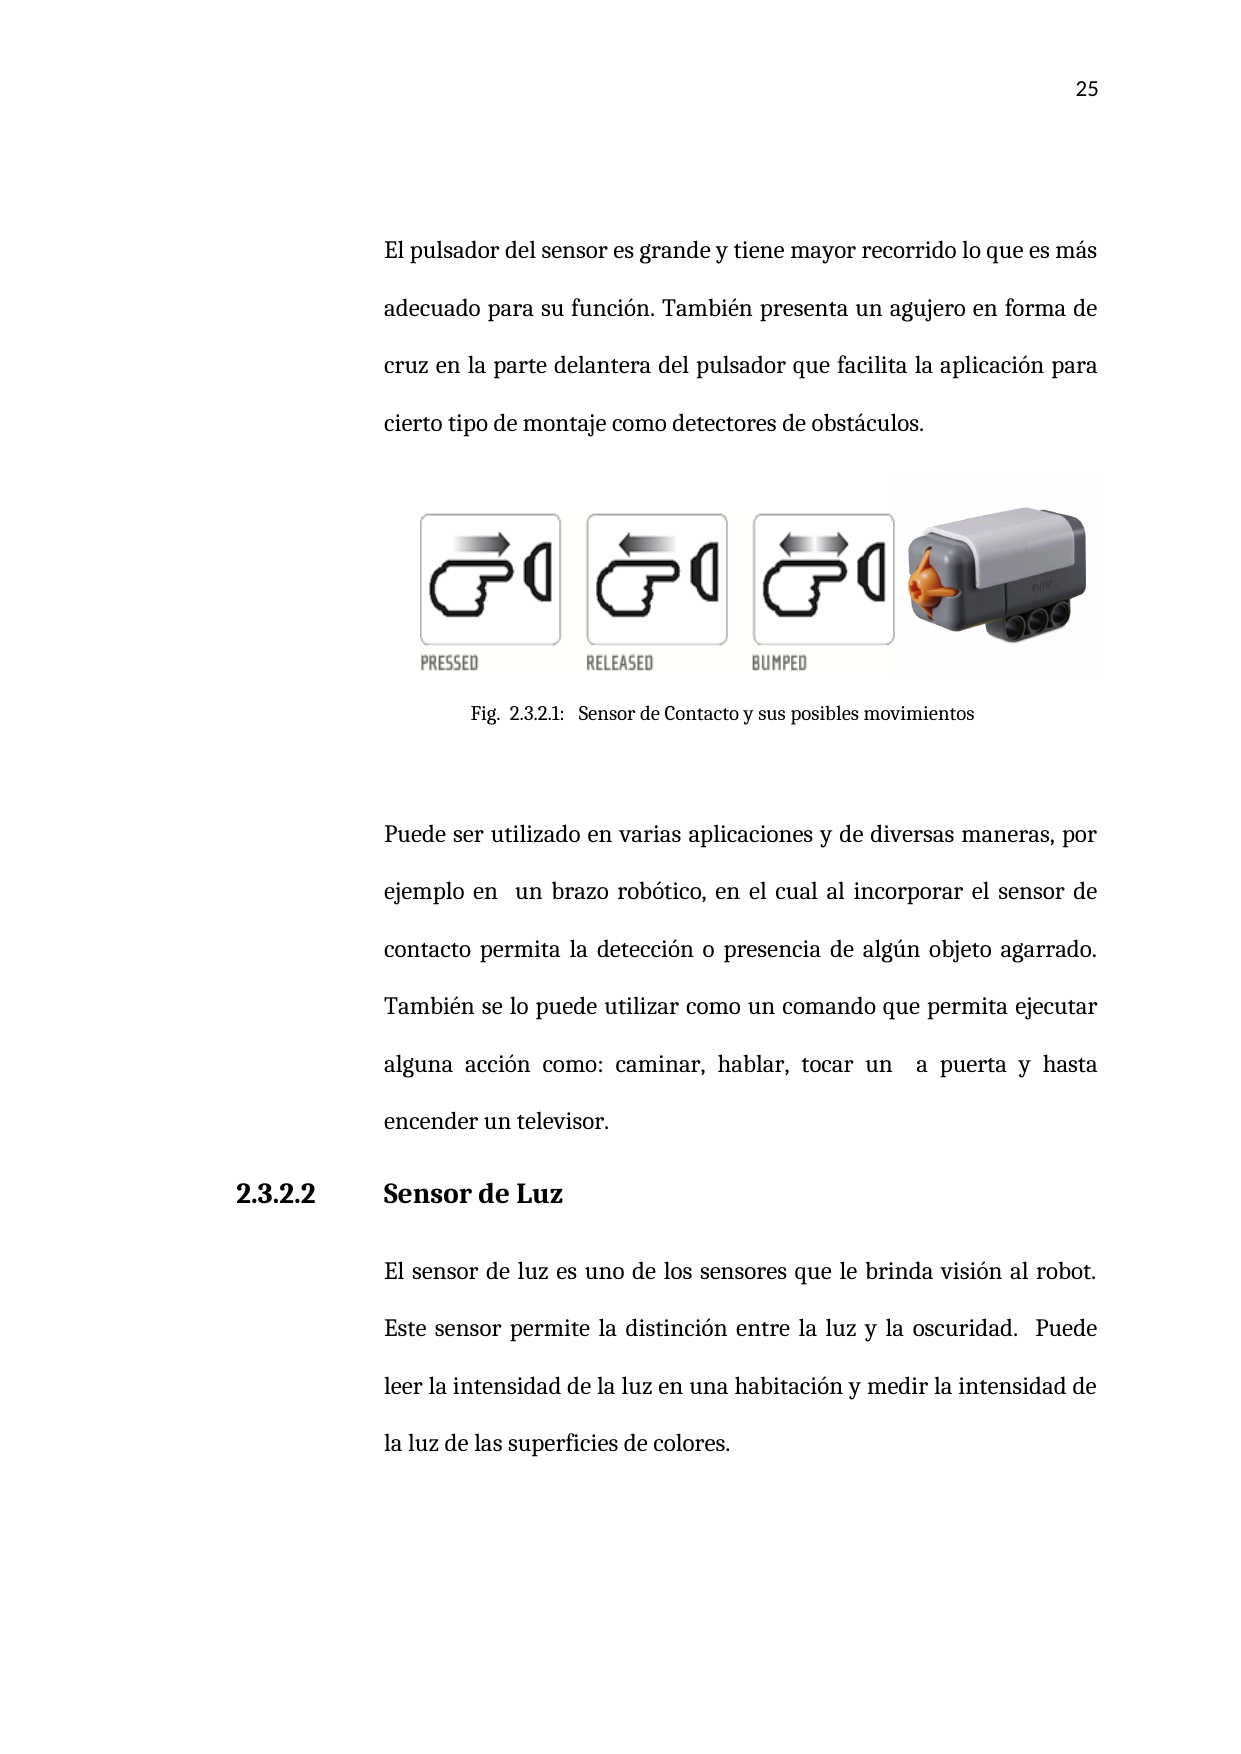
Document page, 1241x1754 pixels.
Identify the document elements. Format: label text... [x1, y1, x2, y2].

text Fig. 2.3.2.1: Sensor de Contacto y sus posibles movimientos [310, 701, 1098, 725]
text El pulsador del sensor es grande y tiene mayor recorrido lo que es más adecuado para su función. También presenta un agujero en forma de cruz en la parte delantera del pulsador que facilita la aplicación para cierto tipo de montaje como detectores de obstáculos. [384, 236, 1098, 437]
picture [419, 478, 1099, 675]
text El sensor de luz es uno de los sensores que le brinda visión al robot. Este sensor permite la distinción entre la luz y la oscuridad. Puede leer la intensidad de la luz en una habitación y medir la intensidad de la luz de las superficies de colores. [384, 1257, 1098, 1458]
text Puede ser utilizado en varias aplicaciones y de diversas maneras, por ejemplo en un brazo robótico, en el cual al incorporar el sensor de contacto permita la detección o presencia de algún objeto agarrado. También se lo puede utilizar como un comando que permita ejecutar alguna acción como: caminar, hablar, tocar un a puerta y hasta encender un televisor. [384, 820, 1098, 1136]
text 2.3.2.2 Sensor de Luz [236, 1177, 1098, 1211]
